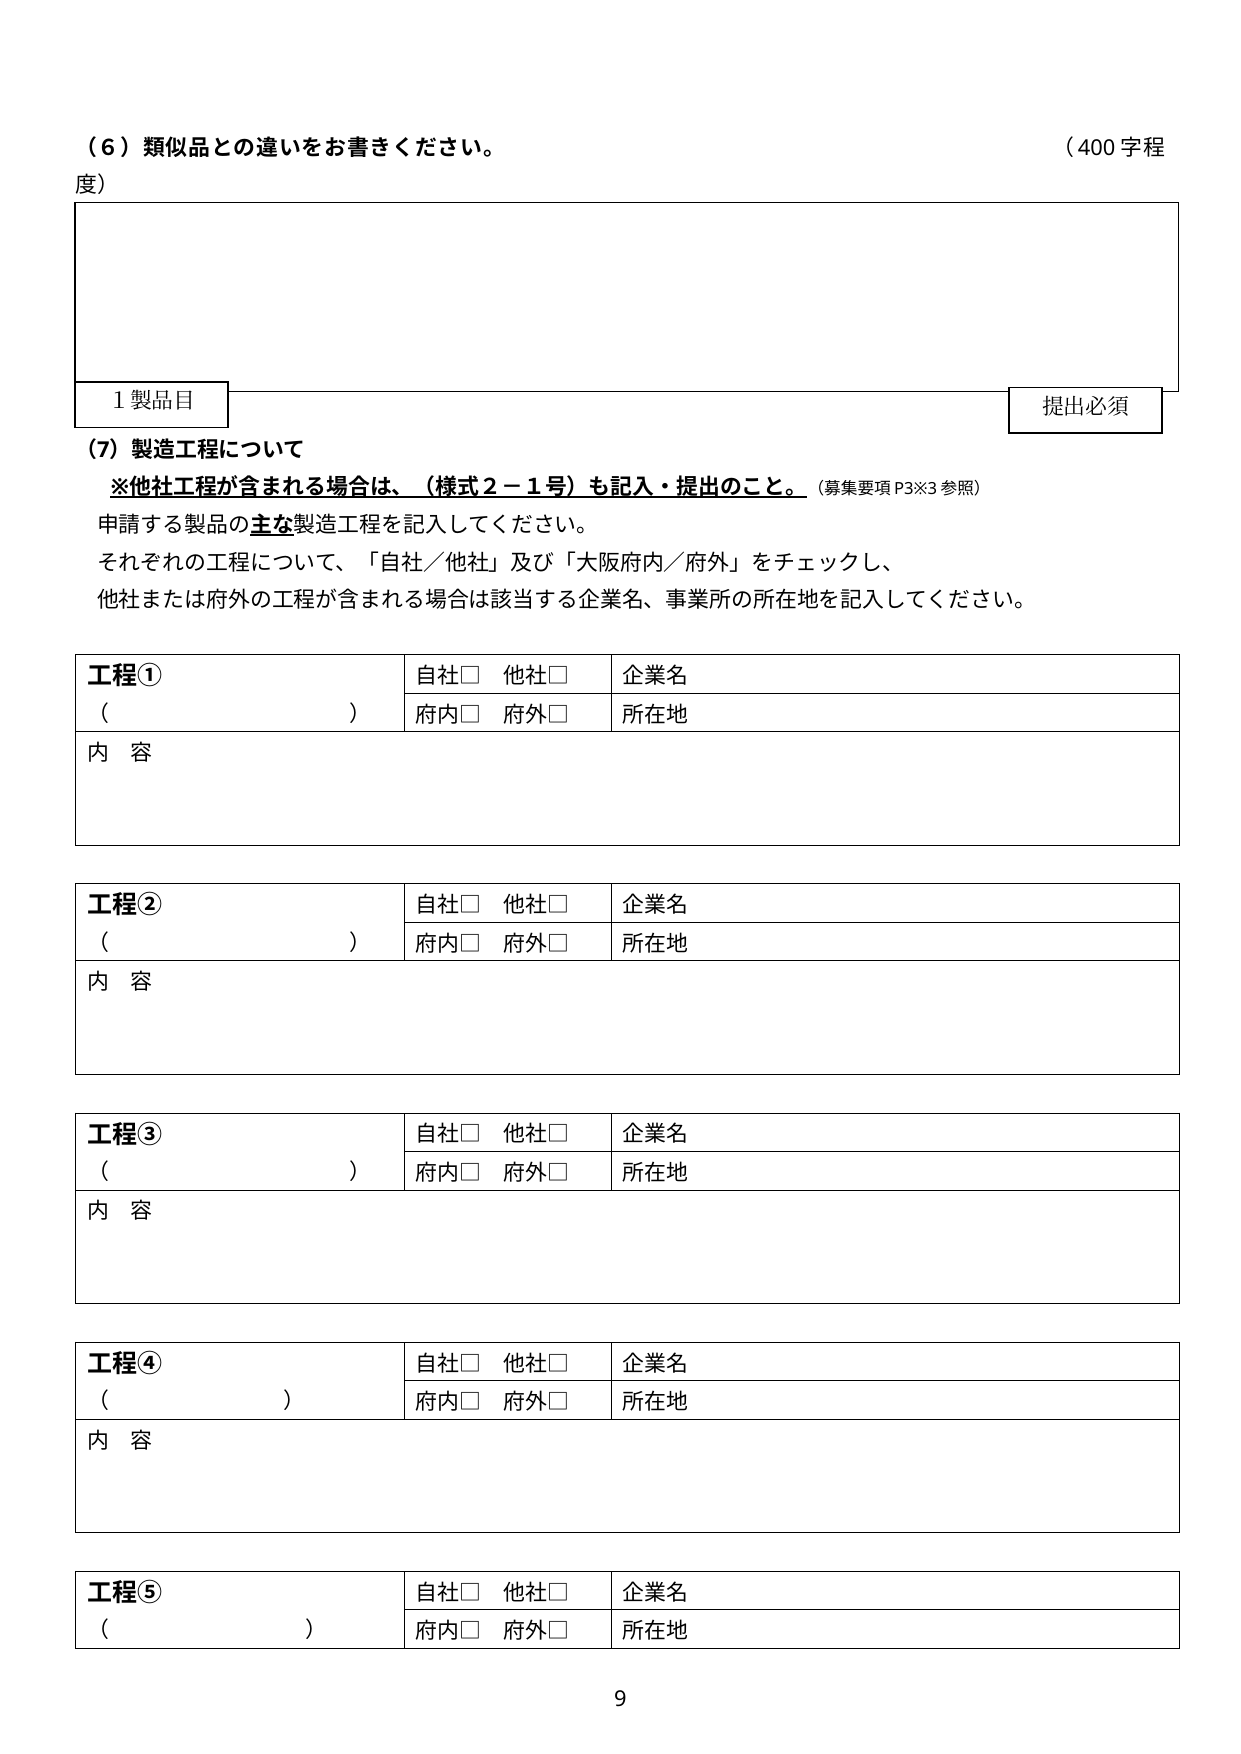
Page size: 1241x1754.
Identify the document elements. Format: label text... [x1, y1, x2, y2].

table_cell 府内□ 府外□ [405, 923, 611, 960]
table_header 工程② （ ） [76, 884, 404, 960]
table_header 自社□ 他社□ [405, 1114, 611, 1151]
table_cell 内 容 [76, 961, 1179, 1074]
table_header 自社□ 他社□ [405, 884, 611, 922]
table_header 企業名 [612, 1343, 1179, 1380]
table_cell 府内□ 府外□ [405, 1381, 611, 1419]
table_header 企業名 [612, 1572, 1179, 1609]
table_header 企業名 [612, 655, 1179, 693]
table_cell 所在地 [612, 1381, 1179, 1419]
text 申請する製品の主な製造工程を記入してください。 [75, 504, 1165, 542]
table_header 工程③ （ ） [76, 1114, 404, 1189]
text ※他社工程が含まれる場合は、（様式２－１号）も記入・提出のこと。（募集要項P3※3参照） [75, 467, 990, 504]
table_cell 内 容 [76, 732, 1179, 845]
text それぞれの工程について、「自社／他社」及び「大阪府内／府外」をチェックし、 [75, 542, 1165, 579]
table_cell 府内□ 府外□ [405, 1152, 611, 1189]
table_header 工程④ （ ） [76, 1343, 404, 1419]
table_header 工程① （ ） [76, 655, 404, 731]
table_cell 所在地 [612, 694, 1179, 731]
table_header 自社□ 他社□ [405, 1572, 611, 1609]
table_cell 所在地 [612, 923, 1179, 960]
table_header [76, 203, 1178, 391]
text 他社または府外の工程が含まれる場合は該当する企業名、事業所の所在地を記入してください。 [75, 579, 1165, 617]
table_cell 府内□ 府外□ [405, 1610, 611, 1648]
text （7）製造工程について [75, 429, 1165, 467]
table_header 自社□ 他社□ [405, 655, 611, 693]
table_header 自社□ 他社□ [405, 1343, 611, 1380]
table_header 工程⑤ （ ） [76, 1572, 404, 1648]
table_header 企業名 [612, 1114, 1179, 1151]
table_cell 所在地 [612, 1152, 1179, 1189]
table_cell 内 容 [76, 1191, 1179, 1303]
table_cell 内 容 [76, 1420, 1179, 1532]
table_cell 所在地 [612, 1610, 1179, 1648]
table_cell 府内□ 府外□ [405, 694, 611, 731]
table_header 企業名 [612, 884, 1179, 922]
text （６）類似品との違いをお書きください。 （400字程度） [75, 127, 1165, 202]
